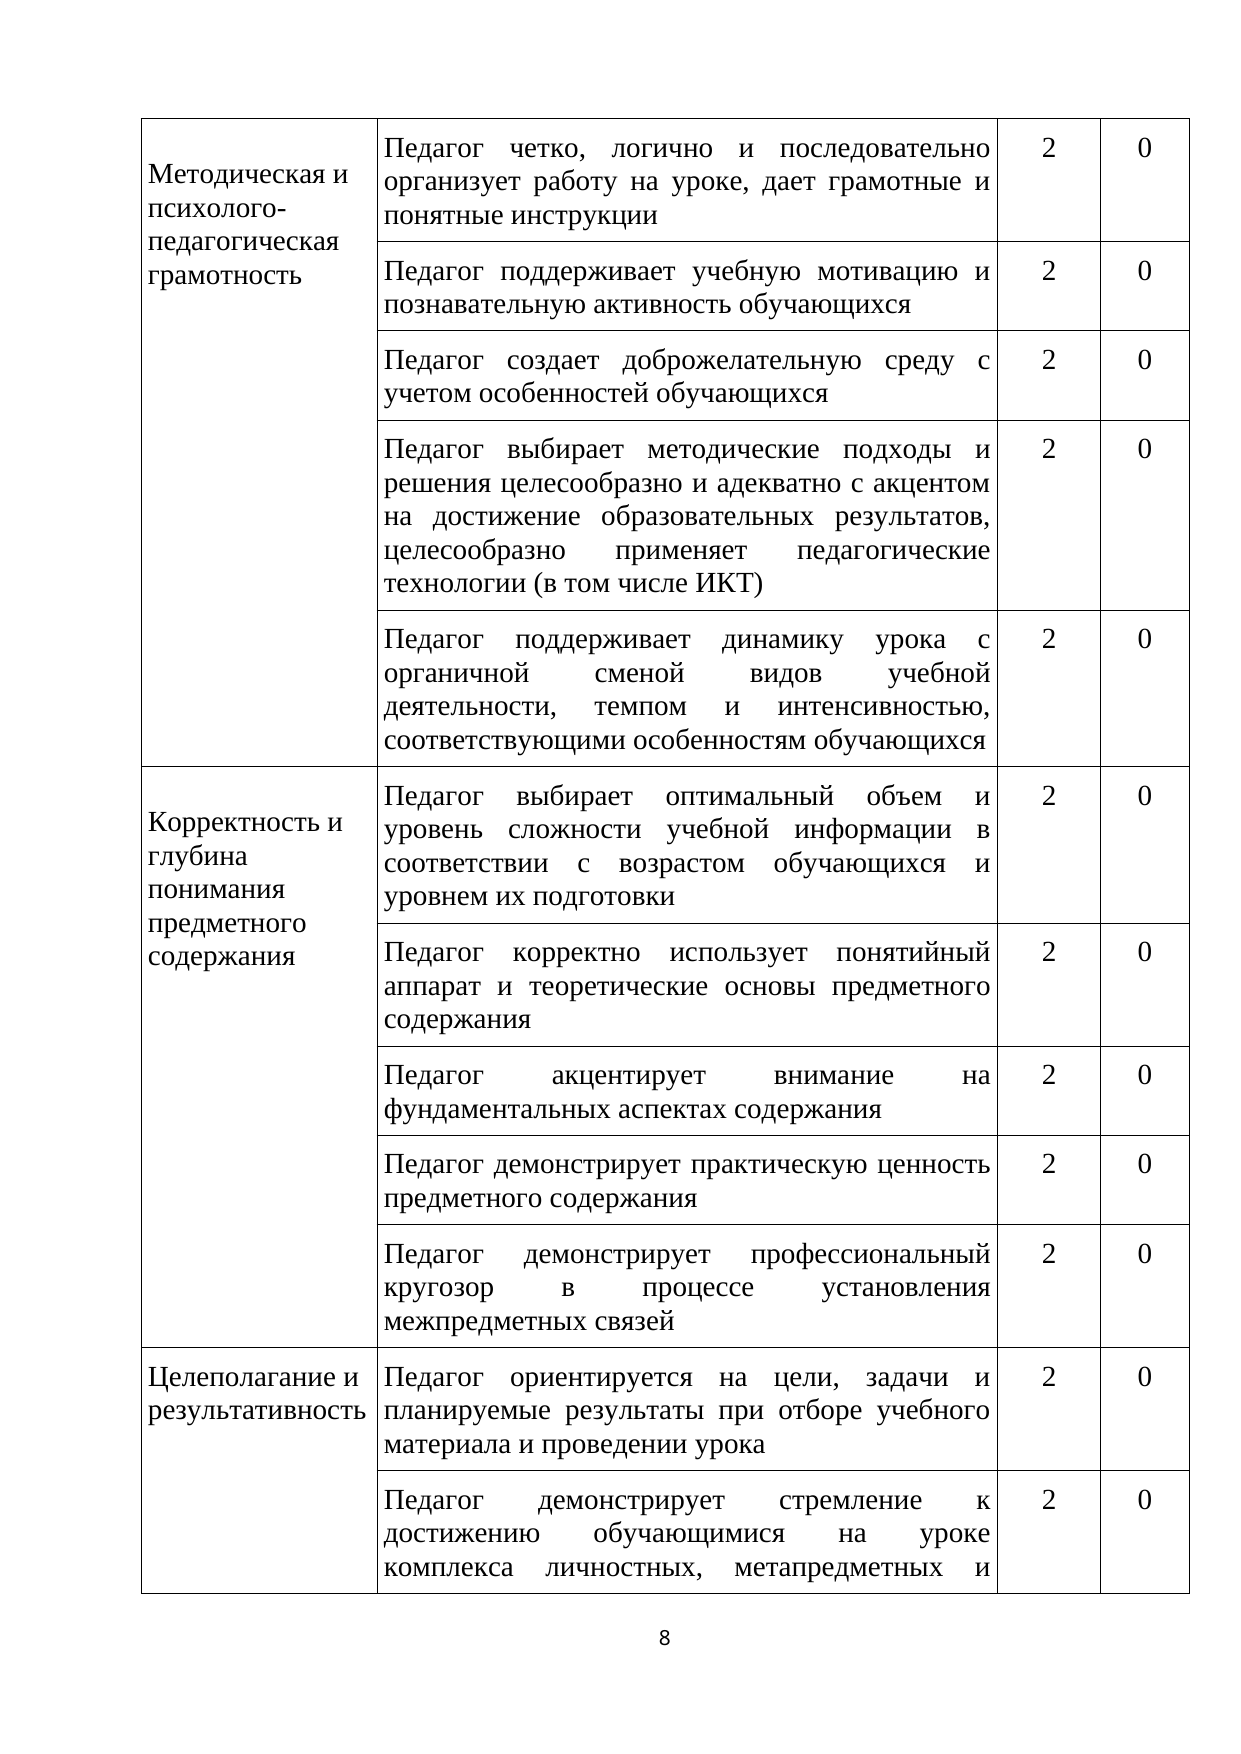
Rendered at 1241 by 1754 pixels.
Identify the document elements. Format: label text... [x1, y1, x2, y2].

table_cell Методическая и психолого-педагогическая грамотность [142, 119, 377, 766]
table_cell Педагог акцентирует внимание на фундаментальных аспектах содержания [378, 1047, 997, 1135]
table_cell Целеполагание и результативность [142, 1348, 377, 1593]
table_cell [378, 1471, 997, 1593]
table_cell Педагог четко, логично и последовательно организует работу на уроке, дает грамотные и понятные инструкции [378, 119, 997, 241]
table_cell Корректность и глубина понимания предметного содержания [142, 767, 377, 1347]
table_cell 2 [998, 611, 1100, 766]
table_cell Педагог корректно использует понятийный аппарат и теоретические основы предметного содержания [378, 924, 997, 1046]
table_cell 0 [1101, 119, 1189, 241]
table_cell 2 [998, 331, 1100, 420]
table_cell 2 [998, 1047, 1100, 1135]
table_cell Педагог демонстрирует практическую ценность предметного содержания [378, 1136, 997, 1224]
table_cell Педагог поддерживает учебную мотивацию и познавательную активность обучающихся [378, 242, 997, 330]
table_cell 0 [1101, 242, 1189, 330]
table_cell Педагог ориентируется на цели, задачи и планируемые результаты при отборе учебного материала и проведении урока [378, 1348, 997, 1470]
table_cell 0 [1101, 611, 1189, 766]
table_cell 2 [998, 119, 1100, 241]
table_cell 2 [998, 924, 1100, 1046]
table_cell 0 [1101, 1136, 1189, 1224]
table_cell Педагог создает доброжелательную среду с учетом особенностей обучающихся [378, 331, 997, 420]
table_cell 0 [1101, 924, 1189, 1046]
table_cell 2 [998, 1225, 1100, 1347]
table_cell 2 [998, 767, 1100, 923]
table_cell 2 [998, 421, 1100, 610]
table_cell 0 [1101, 1471, 1189, 1593]
table_cell 2 [998, 1136, 1100, 1224]
table_cell 0 [1101, 1348, 1189, 1470]
table_cell 0 [1101, 331, 1189, 420]
table_cell 2 [998, 1348, 1100, 1470]
table_cell 2 [998, 1471, 1100, 1593]
table_cell Педагог выбирает оптимальный объем и уровень сложности учебной информации в соответствии с возрастом обучающихся и уровнем их подготовки [378, 767, 997, 923]
table_cell 0 [1101, 1047, 1189, 1135]
table_cell Педагог демонстрирует профессиональный кругозор в процессе установления межпредметных связей [378, 1225, 997, 1347]
table_cell Педагог поддерживает динамику урока с органичной сменой видов учебной деятельности, темпом и интенсивностью, соответствующими особенностям обучающихся [378, 611, 997, 766]
table_cell 0 [1101, 421, 1189, 610]
table_cell 0 [1101, 767, 1189, 923]
table_cell 2 [998, 242, 1100, 330]
table_cell 0 [1101, 1225, 1189, 1347]
table_cell Педагог выбирает методические подходы и решения целесообразно и адекватно с акцентом на достижение образовательных результатов, целесообразно применяет педагогические технологии (в том числе ИКТ) [378, 421, 997, 610]
